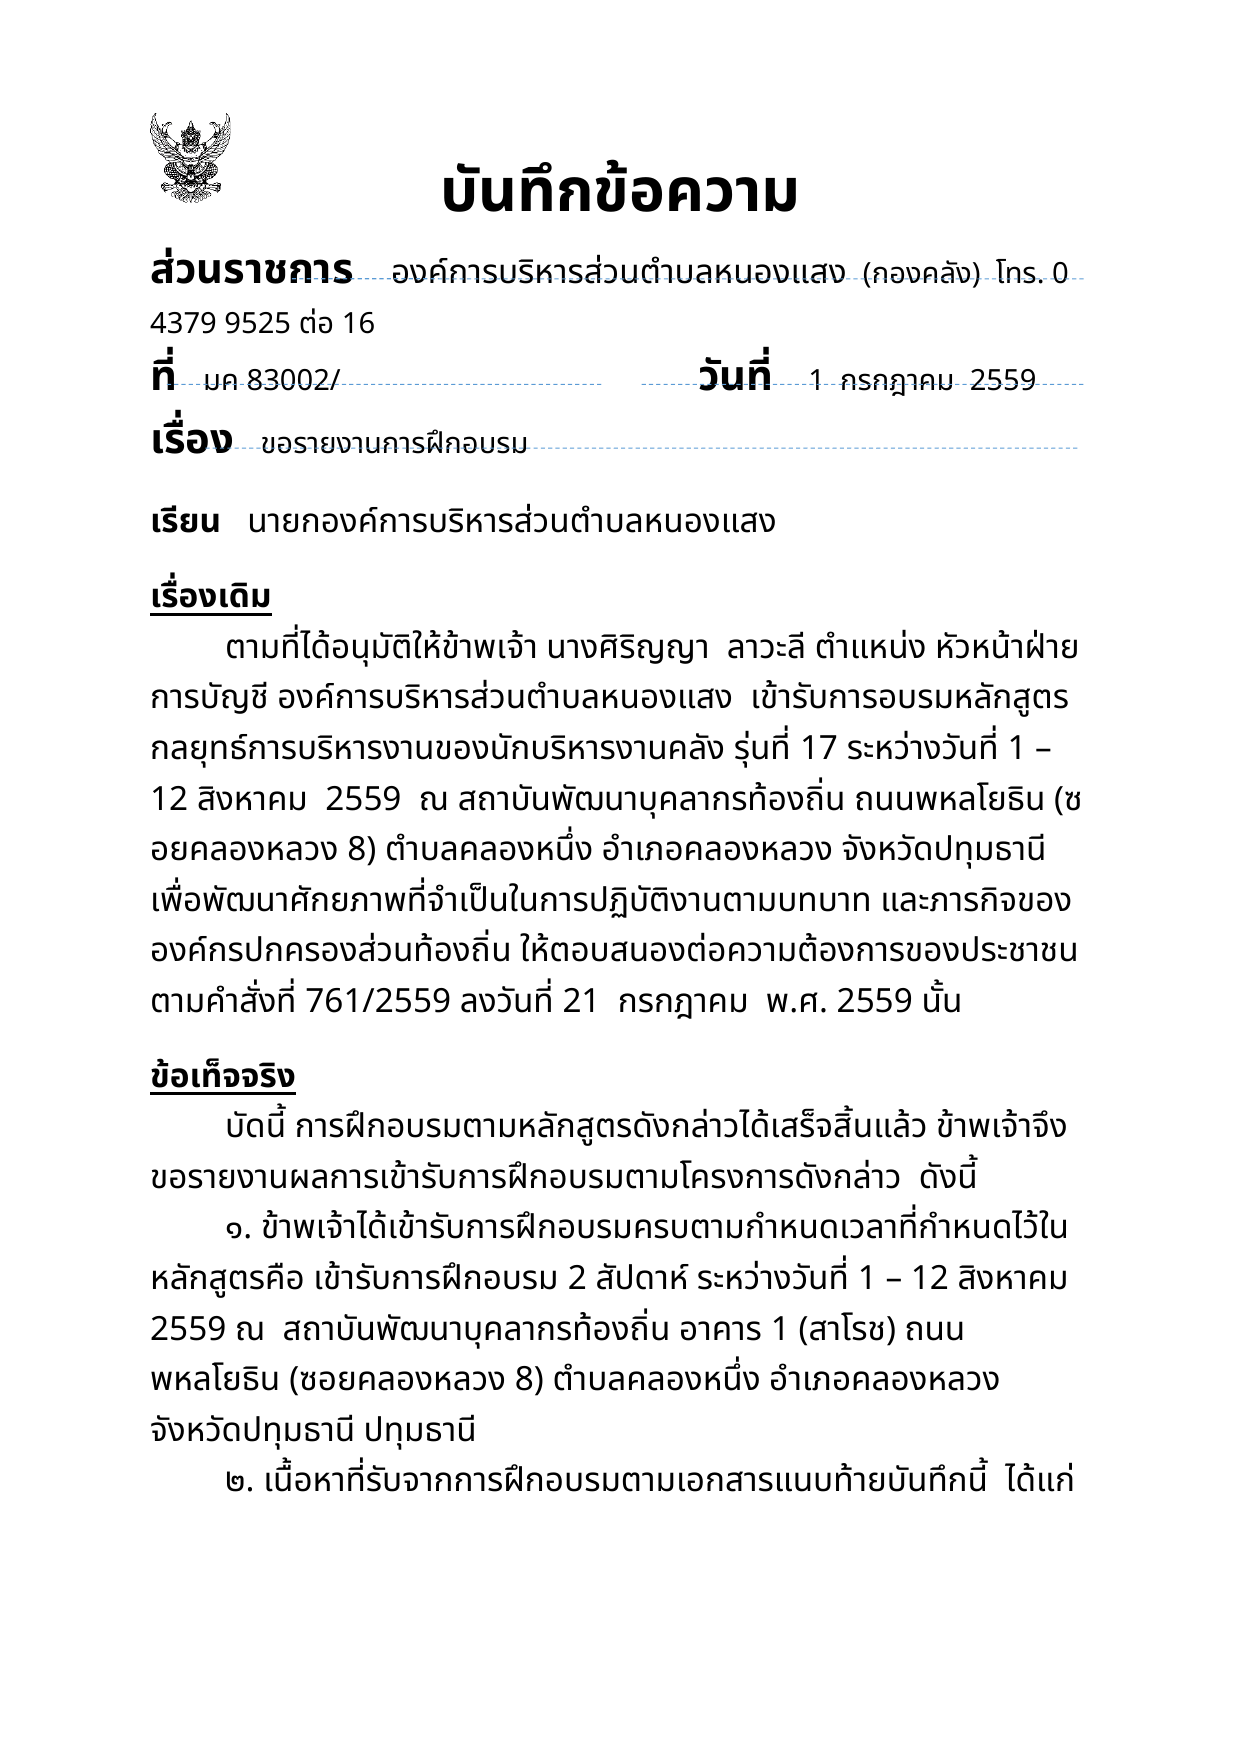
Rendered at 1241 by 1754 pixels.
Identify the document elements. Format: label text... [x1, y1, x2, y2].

text บันทึกข้อความ [150, 148, 1090, 239]
text ที่ วันที่ [150, 346, 1090, 409]
text เรื่อง [150, 409, 1090, 472]
text ๒. เนื้อหาที่รับจากการฝึกอบรมตามเอกสารแนบท้ายบันทึกนี้ ได้แก่ [150, 1456, 1090, 1507]
text เรื่องเดิม [150, 572, 1090, 623]
text ๑. ข้าพเจ้าได้เข้ารับการฝึกอบรมครบตามกำหนดเวลาที่กำหนดไว้ในหลักสูตรคือ เข้ารับการฝึกอบรม 2 สัปดาห์ ระหว่างวันที่ 1 – 12 สิงหาคม 2559 ณ สถาบันพัฒนาบุคลากรท้องถิ่น อาคาร 1 (สาโรช) ถนนพหลโยธิน (ซอยคลองหลวง 8) ตำบลคลองหนึ่ง อำเภอคลองหลวง จังหวัดปทุมธานี ปทุมธานี [150, 1203, 1090, 1456]
text บัดนี้ การฝึกอบรมตามหลักสูตรดังกล่าวได้เสร็จสิ้นแล้ว ข้าพเจ้าจึงขอรายงานผลการเข้ารับการฝึกอบรมตามโครงการดังกล่าว ดังนี้ [150, 1102, 1090, 1203]
text เรียน นายกองค์การบริหารส่วนตำบลหนองแสง [150, 497, 1090, 547]
picture [150, 113, 231, 148]
text ข้อเท็จจริง [150, 1052, 1090, 1102]
text ส่วนราชการ องค์การบริหารส่วนตำบลหนองแสง [150, 239, 1090, 346]
text ตามที่ได้อนุมัติให้ข้าพเจ้า นางศิริญญา ลาวะลี ตำแหน่ง หัวหน้าฝ่ายการบัญชี องค์การบริหารส่วนตำบลหนองแสง เข้ารับการอบรมหลักสูตรกลยุทธ์การบริหารงานของนักบริหารงานคลัง รุ่นที่ 17 ระหว่างวันที่ 1 – 12 สิงหาคม 2559 ณ สถาบันพัฒนาบุคลากรท้องถิ่น ถนนพหลโยธิน (ซอยคลองหลวง 8) ตำบลคลองหนึ่ง อำเภอคลองหลวง จังหวัดปทุมธานี เพื่อพัฒนาศักยภาพที่จำเป็นในการปฏิบัติงานตามบทบาท และภารกิจขององค์กรปกครองส่วนท้องถิ่น ให้ตอบสนองต่อความต้องการของประชาชน ตามคำสั่งที่ 761/2559 ลงวันที่ 21 กรกฎาคม พ.ศ. 2559 นั้น [150, 623, 1090, 1027]
